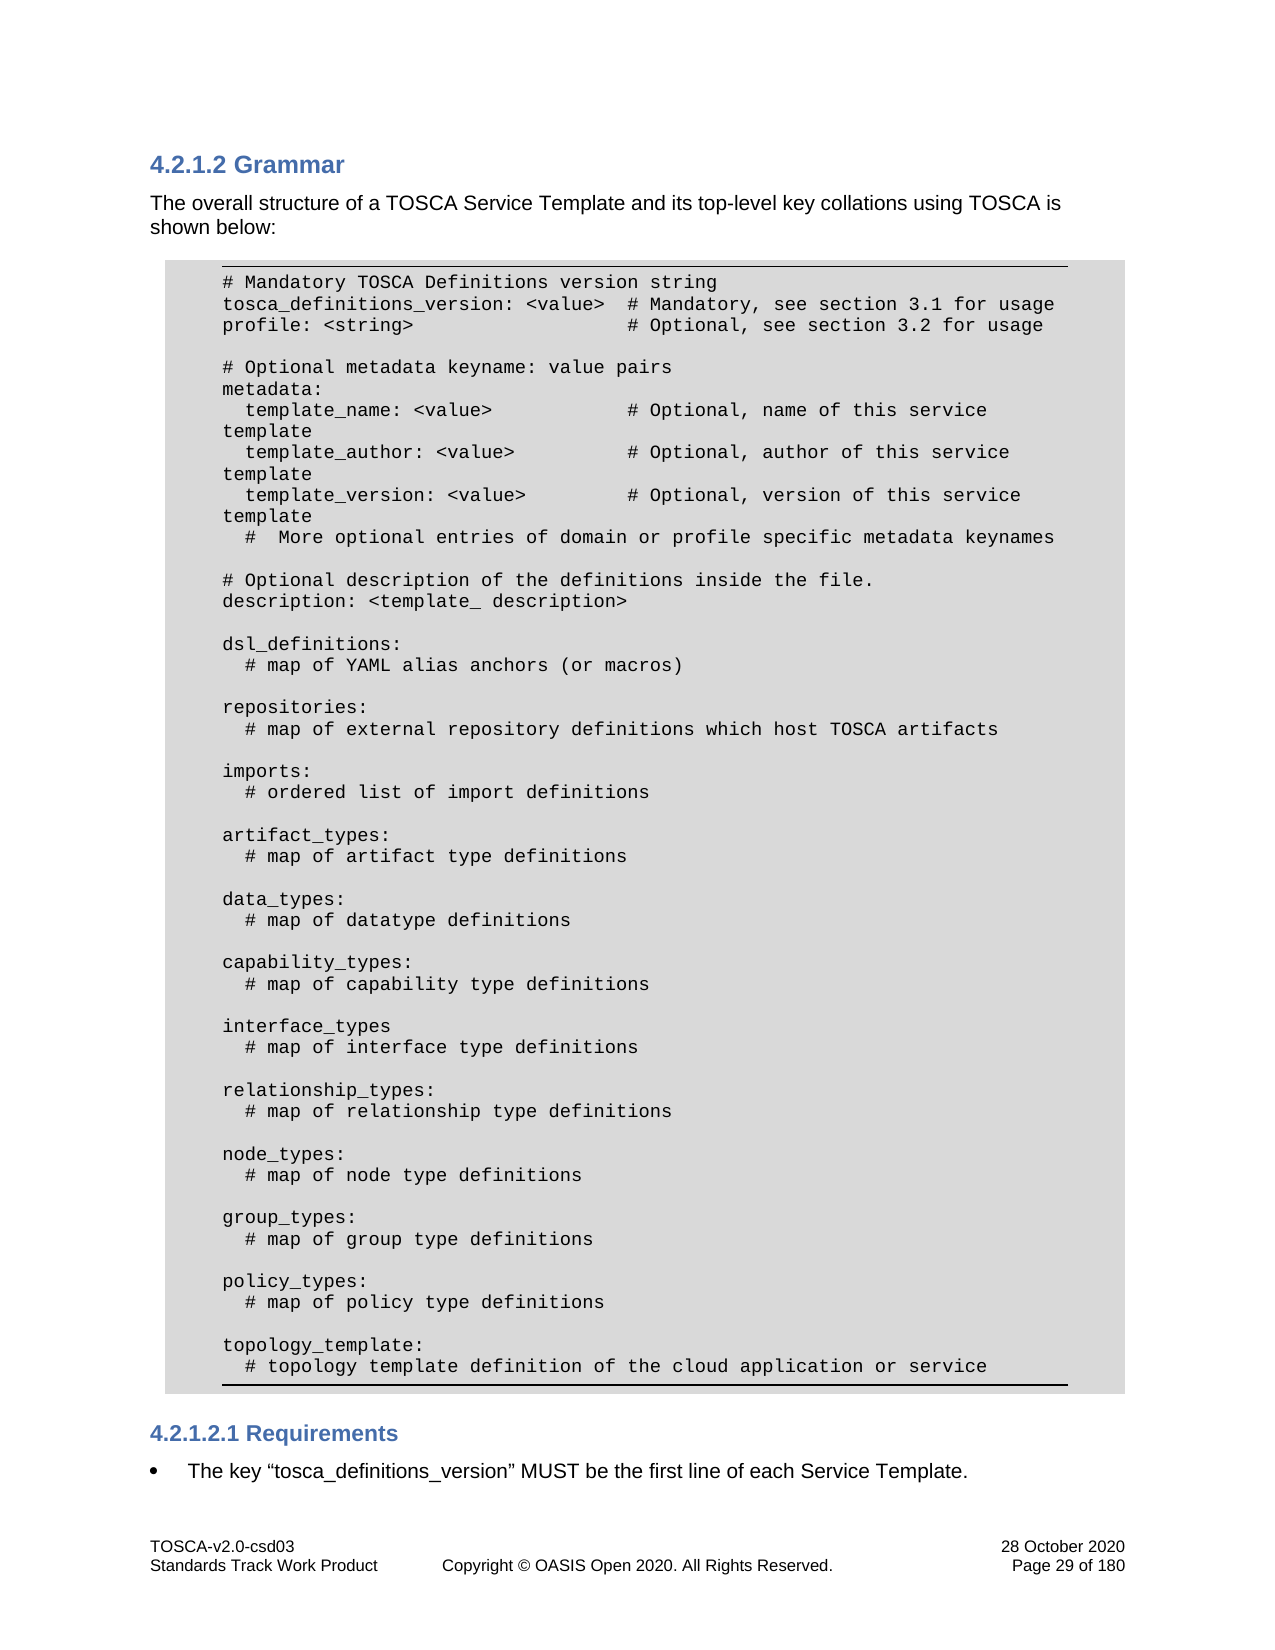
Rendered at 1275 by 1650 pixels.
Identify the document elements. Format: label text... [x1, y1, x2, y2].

subtitle Grammar [150, 150, 1125, 179]
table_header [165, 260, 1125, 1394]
list The key “tosca_definitions_version” MUST be the first line of each Service Template. [150, 1458, 1125, 1482]
text The overall structure of a TOSCA Service Template and its top-level key collations using TOSCA is shown below: [150, 191, 1125, 239]
subtitle Requirements [150, 1419, 1125, 1446]
